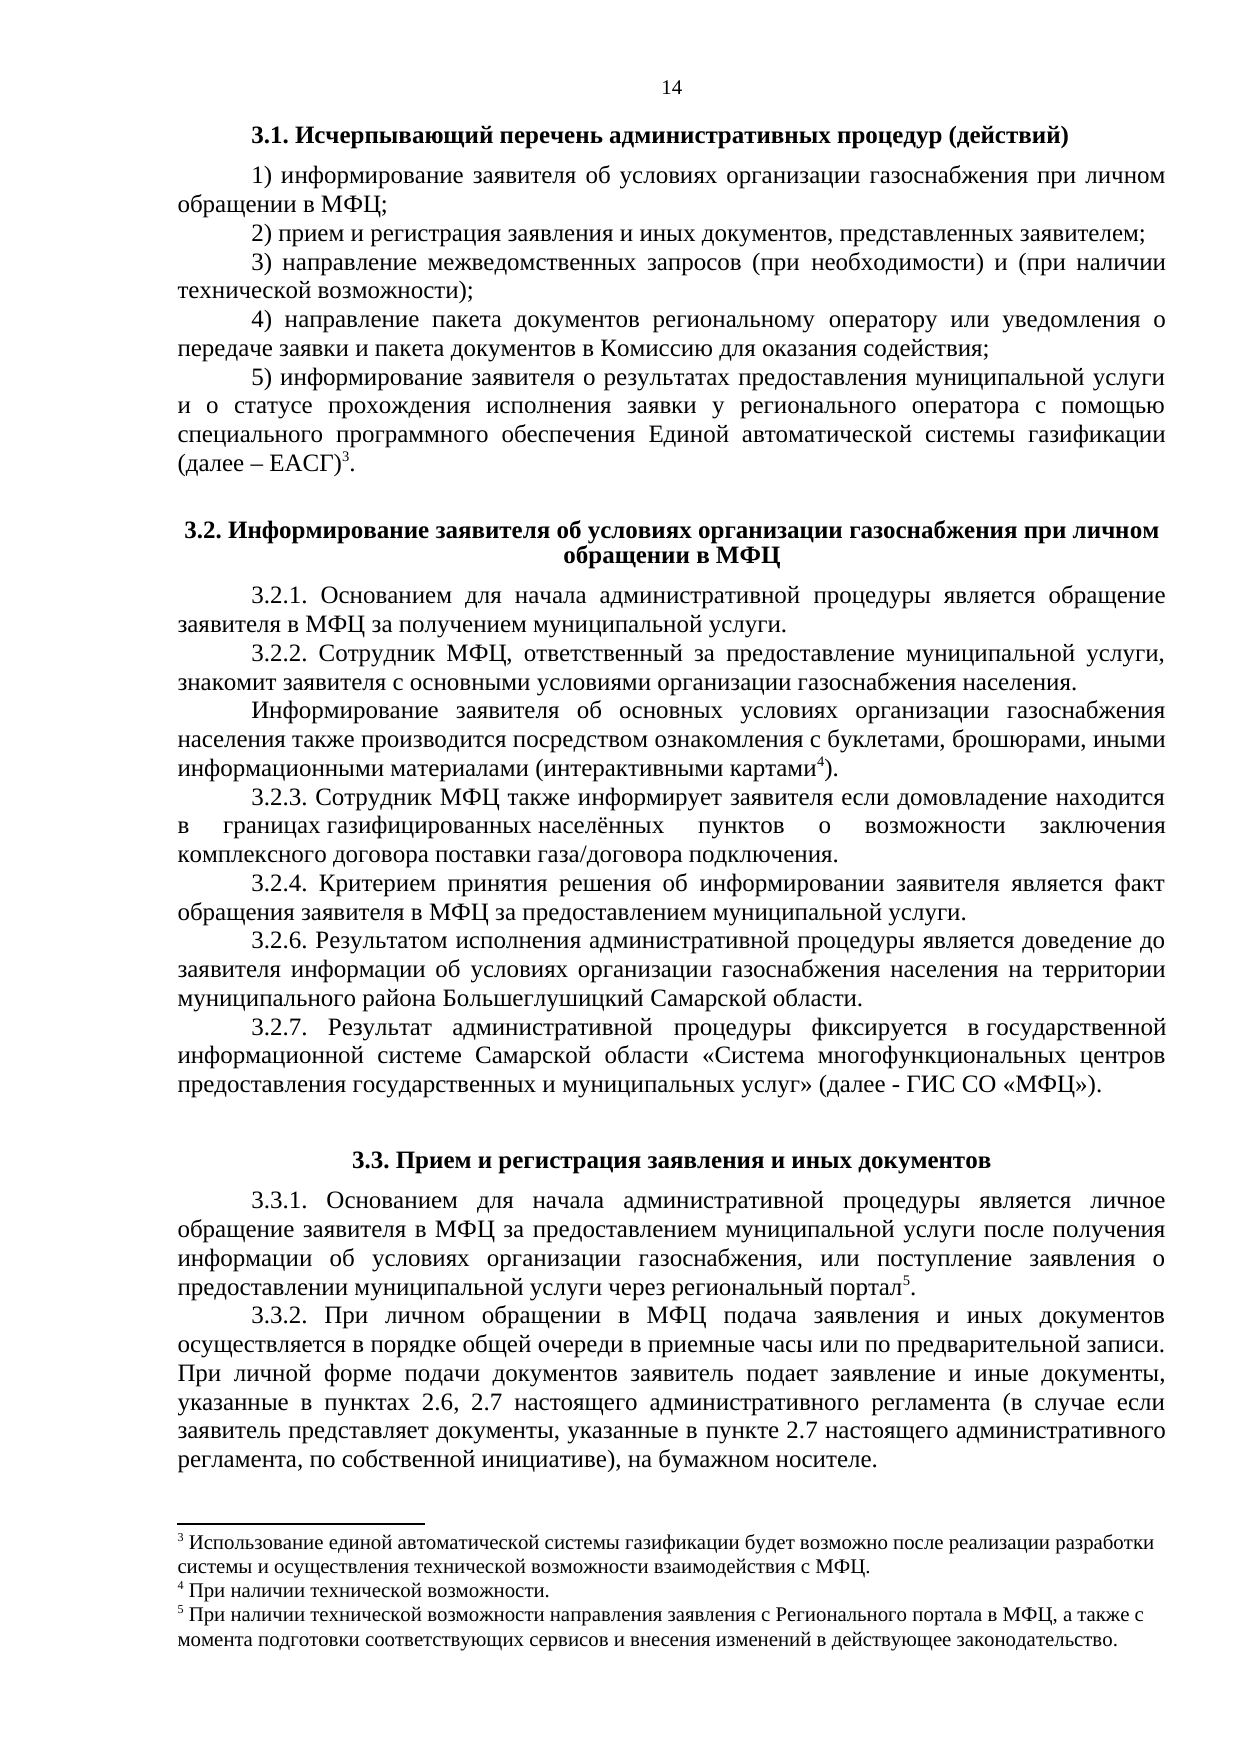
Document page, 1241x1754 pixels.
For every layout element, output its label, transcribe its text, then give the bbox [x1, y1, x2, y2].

text 5) информирование заявителя о результатах предоставления муниципальной услуги и о статусе прохождения исполнения заявки у регионального оператора с помощью специального программного обеспечения Единой автоматической системы газификации (далее – ЕАСГ). [177, 362, 1166, 477]
text 4) направление пакета документов региональному оператору или уведомления о передаче заявки и пакета документов в Комиссию для оказания содействия; [177, 304, 1166, 362]
text 3.3.2. При личном обращении в МФЦ подача заявления и иных документов осуществляется в порядке общей очереди в приемные часы или по предварительной записи. При личной форме подачи документов заявитель подает заявление и иные документы, указанные в пунктах 2.6, 2.7 настоящего административного регламента (в случае если заявитель представляет документы, указанные в пункте 2.7 настоящего административного регламента, по собственной инициативе), на бумажном носителе. [177, 1301, 1166, 1473]
text 3) направление межведомственных запросов (при необходимости) и (при наличии технической возможности); [177, 247, 1166, 304]
text 3.2.2. Сотрудник МФЦ, ответственный за предоставление муниципальной услуги, знакомит заявителя с основными условиями организации газоснабжения населения. [177, 638, 1166, 696]
text 3.1. Исчерпывающий перечень административных процедур (действий) [177, 123, 1166, 148]
text 1) информирование заявителя об условиях организации газоснабжения при личном обращении в МФЦ; [177, 161, 1166, 218]
text 3.2.1. Основанием для начала административной процедуры является обращение заявителя в МФЦ за получением муниципальной услуги. [177, 581, 1166, 638]
text 3.2.3. Сотрудник МФЦ также информирует заявителя если домовладение находится в границах газифицированных населённых пунктов о возможности заключения комплексного договора поставки газа/договора подключения. [177, 782, 1166, 868]
text 3.2.4. Критерием принятия решения об информировании заявителя является факт обращения заявителя в МФЦ за предоставлением муниципальной услуги. [177, 868, 1166, 926]
text 3.2.6. Результатом исполнения административной процедуры является доведение до заявителя информации об условиях организации газоснабжения населения на территории муниципального района Большеглушицкий Самарской области. [177, 926, 1166, 1012]
text 3.2. Информирование заявителя об условиях организации газоснабжения при личном обращении в МФЦ [177, 518, 1166, 568]
text 3.2.7. Результат административной процедуры фиксируется в государственной информационной системе Самарской области «Система многофункциональных центров предоставления государственных и муниципальных услуг» (далее - ГИС СО «МФЦ»). [177, 1012, 1166, 1098]
text 3.3.1. Основанием для начала административной процедуры является личное обращение заявителя в МФЦ за предоставлением муниципальной услуги после получения информации об условиях организации газоснабжения, или поступление заявления о предоставлении муниципальной услуги через региональный портал. [177, 1186, 1166, 1301]
text 2) прием и регистрация заявления и иных документов, представленных заявителем; [177, 218, 1166, 247]
text Информирование заявителя об основных условиях организации газоснабжения населения также производится посредством ознакомления с буклетами, брошюрами, иными информационными материалами (интерактивными картами). [177, 696, 1166, 782]
text 3.3. Прием и регистрация заявления и иных документов [177, 1148, 1166, 1173]
